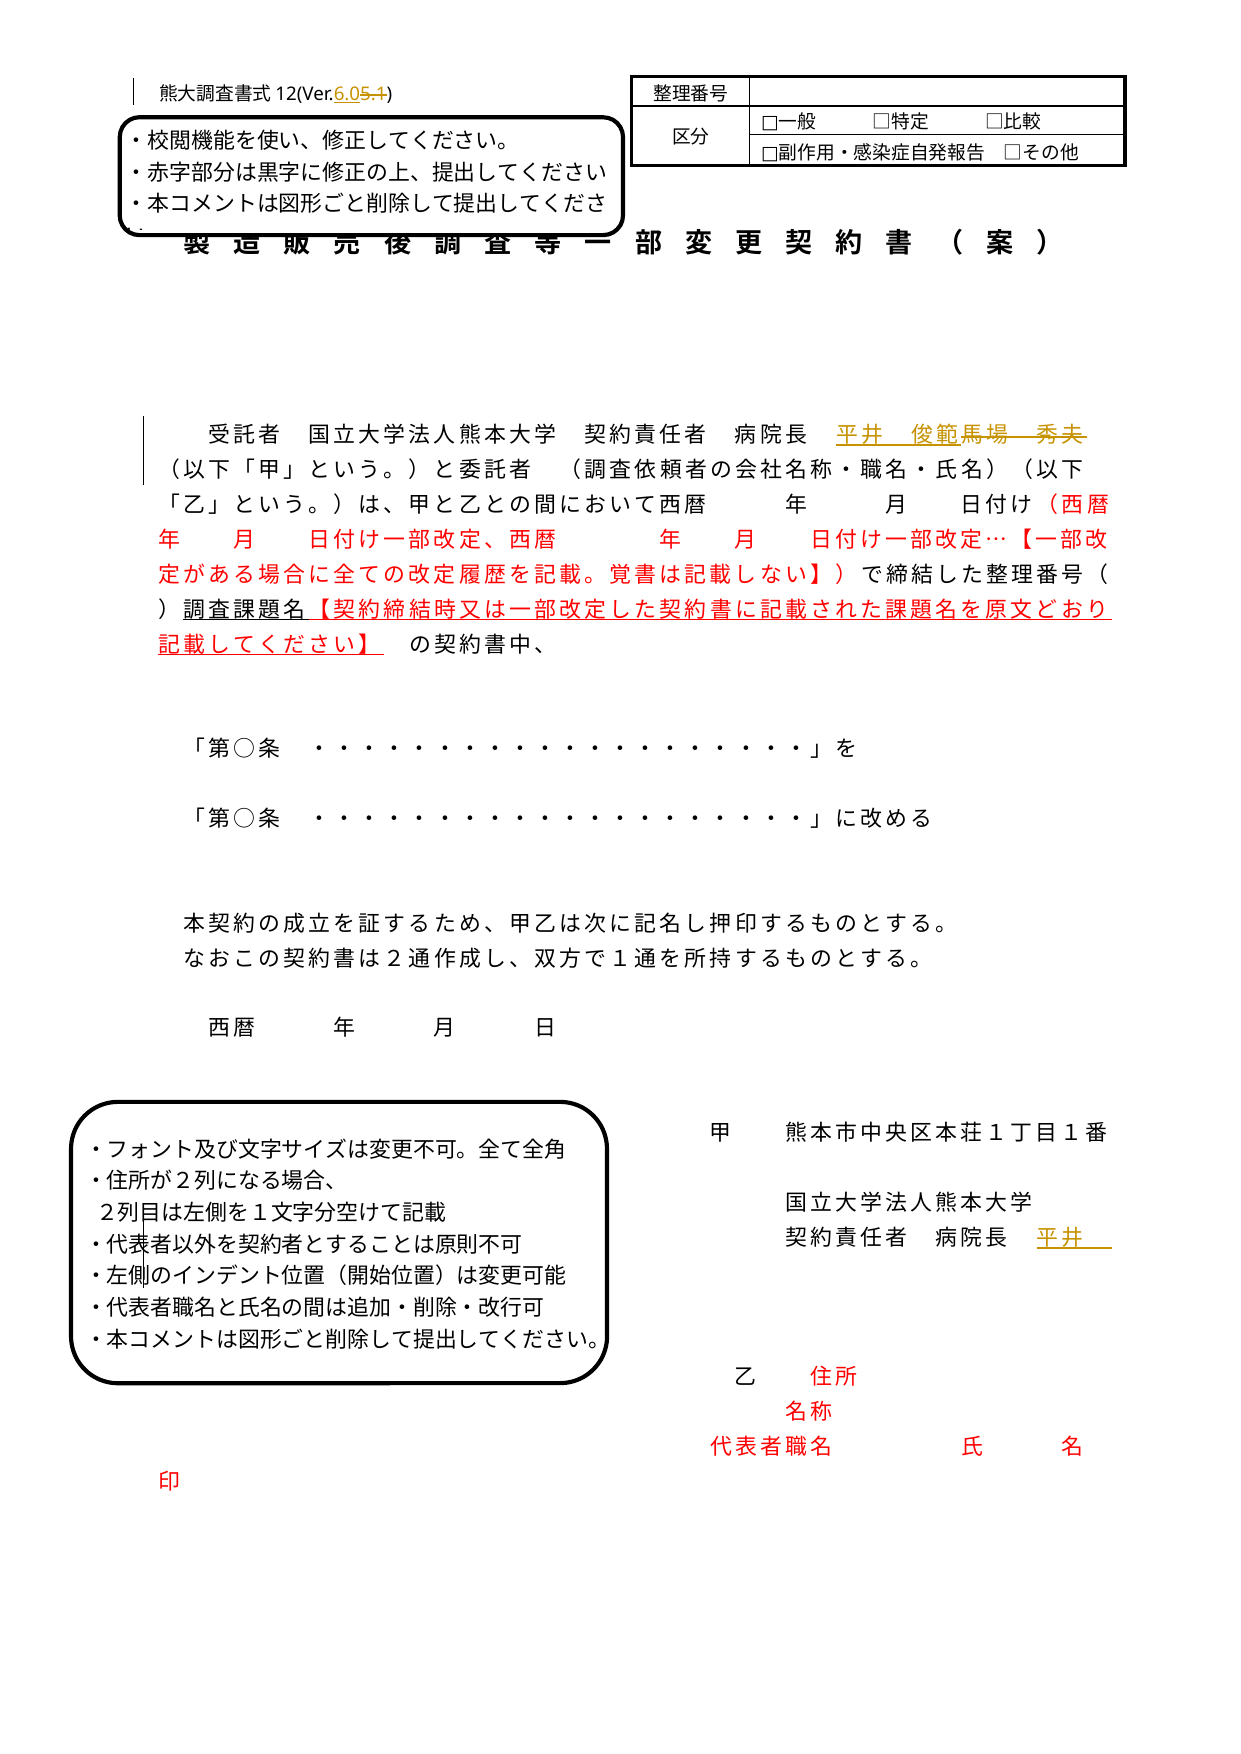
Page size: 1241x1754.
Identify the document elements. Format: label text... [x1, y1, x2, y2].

text 受託者 国立大学法人熊本大学 契約責任者 病院長 （以下「甲」という。）と委託者 （調査依頼者の会社名称・職名・氏名）（以下「乙」という。）は、甲と乙との間において西暦 年 月 日付け（西暦 年 月 日付け一部改定、西暦 年 月 日付け一部改定…【一部改定がある場合に全ての改定履歴を記載。覚書は記載しない】）で締結した整理番号（ ）調査課題名【契約締結時又は一部改定した契約書に記載された課題名を原文どおり記載してください】 の契約書中、 [158, 416, 1112, 660]
text 乙 住所 [158, 1358, 1112, 1393]
text 西暦 年 月 日 [158, 1009, 1112, 1044]
text 代表者職名 氏 名 印 [158, 1428, 1112, 1497]
text 本契約の成立を証するため、甲乙は次に記名し押印するものとする。 [158, 904, 1112, 939]
text 製造販売後調査等一部変更契約書（案） [158, 206, 1112, 276]
text 名称 [158, 1393, 1112, 1428]
text 契約責任者 病院長 印 [610, 1218, 1112, 1288]
text 「第○条 ・・・・・・・・・・・・・・・・・・・・」に改める [158, 799, 1112, 834]
text 「第○条 ・・・・・・・・・・・・・・・・・・・・」を [158, 730, 1112, 764]
text なおこの契約書は２通作成し、双方で１通を所持するものとする。 [158, 939, 1112, 974]
text 国立大学法人熊本大学 [610, 1183, 1112, 1218]
text 甲 熊本市中央区本荘１丁目１番１号 [595, 1113, 1112, 1183]
